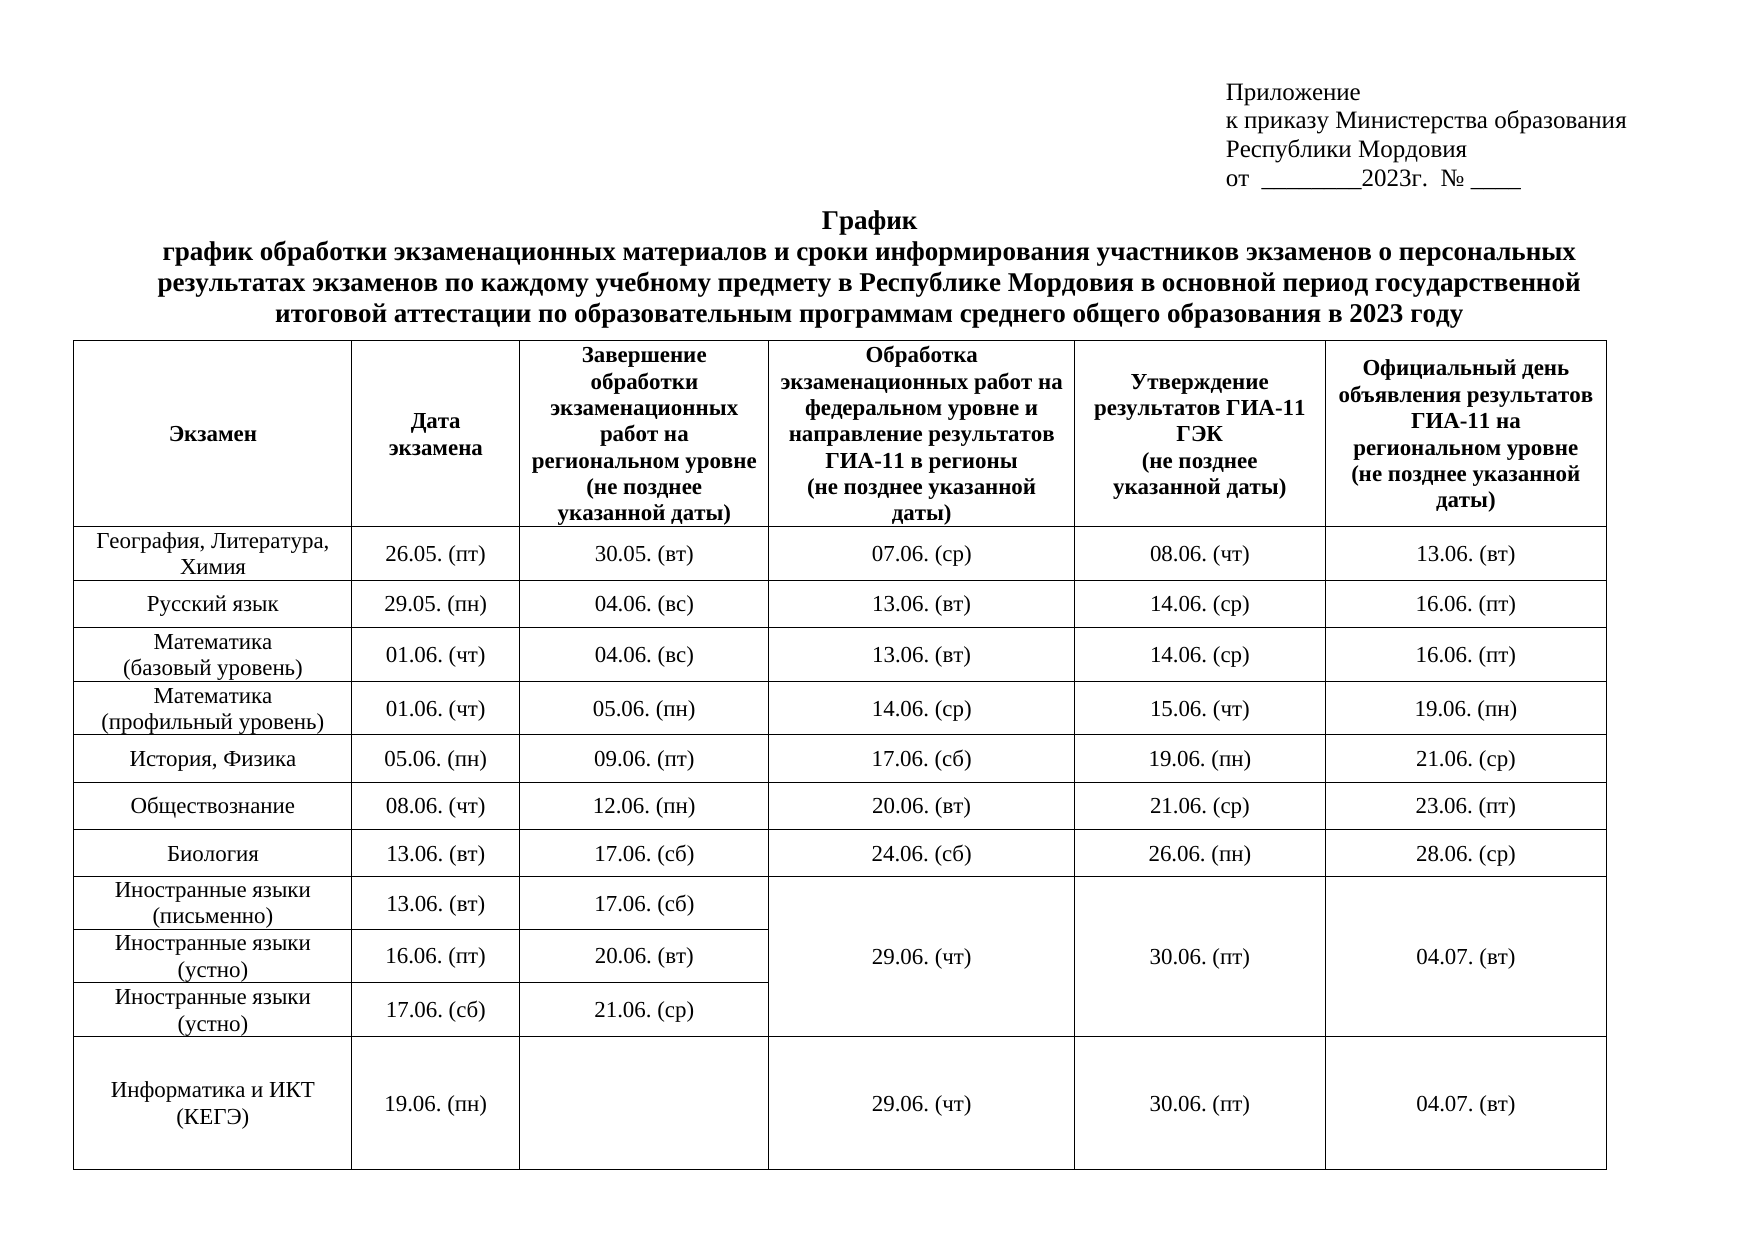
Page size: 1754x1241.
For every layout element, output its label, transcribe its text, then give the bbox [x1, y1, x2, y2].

table_cell 17.06. (сб) [520, 830, 768, 876]
table_cell 30.06. (пт) [1075, 1037, 1325, 1169]
table_cell 20.06. (вт) [769, 783, 1074, 829]
table_header Официальный день объявления результатов ГИА-11 на региональном уровне (не позднее указанной даты) [1326, 341, 1606, 526]
table_cell 29.06. (чт) [769, 877, 1074, 1036]
table_cell 16.06. (пт) [352, 930, 519, 982]
table_cell 19.06. (пн) [352, 1037, 519, 1169]
table_cell 12.06. (пн) [520, 783, 768, 829]
table_header Обработка экзаменационных работ на федеральном уровне и направление результатов ГИА-11 в регионы (не позднее указанной даты) [769, 341, 1074, 526]
table_cell 14.06. (ср) [769, 682, 1074, 734]
text Приложение [1226, 77, 1636, 106]
table_cell 17.06. (сб) [352, 983, 519, 1036]
table_header Экзамен [74, 341, 351, 526]
table_header Утверждение результатов ГИА-11 ГЭК (не позднее указанной даты) [1075, 341, 1325, 526]
table_cell 26.05. (пт) [352, 527, 519, 579]
text к приказу Министерства образования [1226, 106, 1636, 134]
table_cell 08.06. (чт) [1075, 527, 1325, 579]
table_cell 21.06. (ср) [1075, 783, 1325, 829]
table_cell Обществознание [74, 783, 351, 829]
table_cell 01.06. (чт) [352, 682, 519, 734]
text График [103, 204, 1636, 235]
table_cell 30.06. (пт) [1075, 877, 1325, 1036]
text от ________2023г. № ____ [1226, 163, 1636, 192]
table_cell 29.06. (чт) [769, 1037, 1074, 1169]
table_cell 28.06. (ср) [1326, 830, 1606, 876]
table_cell [520, 1037, 768, 1169]
table_cell Информатика и ИКТ (КЕГЭ) [74, 1037, 351, 1169]
table_cell 20.06. (вт) [520, 930, 768, 982]
table_cell 13.06. (вт) [769, 581, 1074, 627]
table_cell Биология [74, 830, 351, 876]
text Республики Мордовия [1226, 134, 1636, 163]
table_cell 21.06. (ср) [1326, 735, 1606, 782]
table_cell 04.07. (вт) [1326, 1037, 1606, 1169]
table_cell География, Литература, Химия [74, 527, 351, 579]
table_cell 13.06. (вт) [1326, 527, 1606, 579]
table_cell 05.06. (пн) [352, 735, 519, 782]
table_cell 04.06. (вс) [520, 628, 768, 681]
table_cell 19.06. (пн) [1075, 735, 1325, 782]
table_cell История, Физика [74, 735, 351, 782]
table_cell Иностранные языки (письменно) [74, 877, 351, 928]
table_cell 26.06. (пн) [1075, 830, 1325, 876]
table_header Дата экзамена [352, 341, 519, 526]
table_cell 16.06. (пт) [1326, 628, 1606, 681]
table_cell Математика (профильный уровень) [74, 682, 351, 734]
table_cell 14.06. (ср) [1075, 581, 1325, 627]
table_cell 14.06. (ср) [1075, 628, 1325, 681]
table_cell 13.06. (вт) [352, 830, 519, 876]
table_cell 24.06. (сб) [769, 830, 1074, 876]
table_cell 19.06. (пн) [1326, 682, 1606, 734]
table_cell 07.06. (ср) [769, 527, 1074, 579]
table_cell Русский язык [74, 581, 351, 627]
table_cell Иностранные языки (устно) [74, 930, 351, 982]
table_cell 29.05. (пн) [352, 581, 519, 627]
table_cell 04.07. (вт) [1326, 877, 1606, 1036]
table_cell 08.06. (чт) [352, 783, 519, 829]
table_cell 16.06. (пт) [1326, 581, 1606, 627]
table_cell 05.06. (пн) [520, 682, 768, 734]
table_cell 21.06. (ср) [520, 983, 768, 1036]
table_cell Иностранные языки (устно) [74, 983, 351, 1036]
table_cell 13.06. (вт) [769, 628, 1074, 681]
table_cell 04.06. (вс) [520, 581, 768, 627]
table_cell 23.06. (пт) [1326, 783, 1606, 829]
table_cell 17.06. (сб) [769, 735, 1074, 782]
table_cell 01.06. (чт) [352, 628, 519, 681]
text график обработки экзаменационных материалов и сроки информирования участников экзаменов о персональных результатах экзаменов по каждому учебному предмету в Республике Мордовия в основной период государственной итоговой аттестации по образовательным программам среднего общего образования в 2023 году [103, 235, 1636, 328]
table_header Завершение обработки экзаменационных работ на региональном уровне (не позднее указанной даты) [520, 341, 768, 526]
table_cell 17.06. (сб) [520, 877, 768, 928]
table_cell 09.06. (пт) [520, 735, 768, 782]
table_cell 30.05. (вт) [520, 527, 768, 579]
table_cell 15.06. (чт) [1075, 682, 1325, 734]
table_cell Математика (базовый уровень) [74, 628, 351, 681]
table_cell 13.06. (вт) [352, 877, 519, 928]
